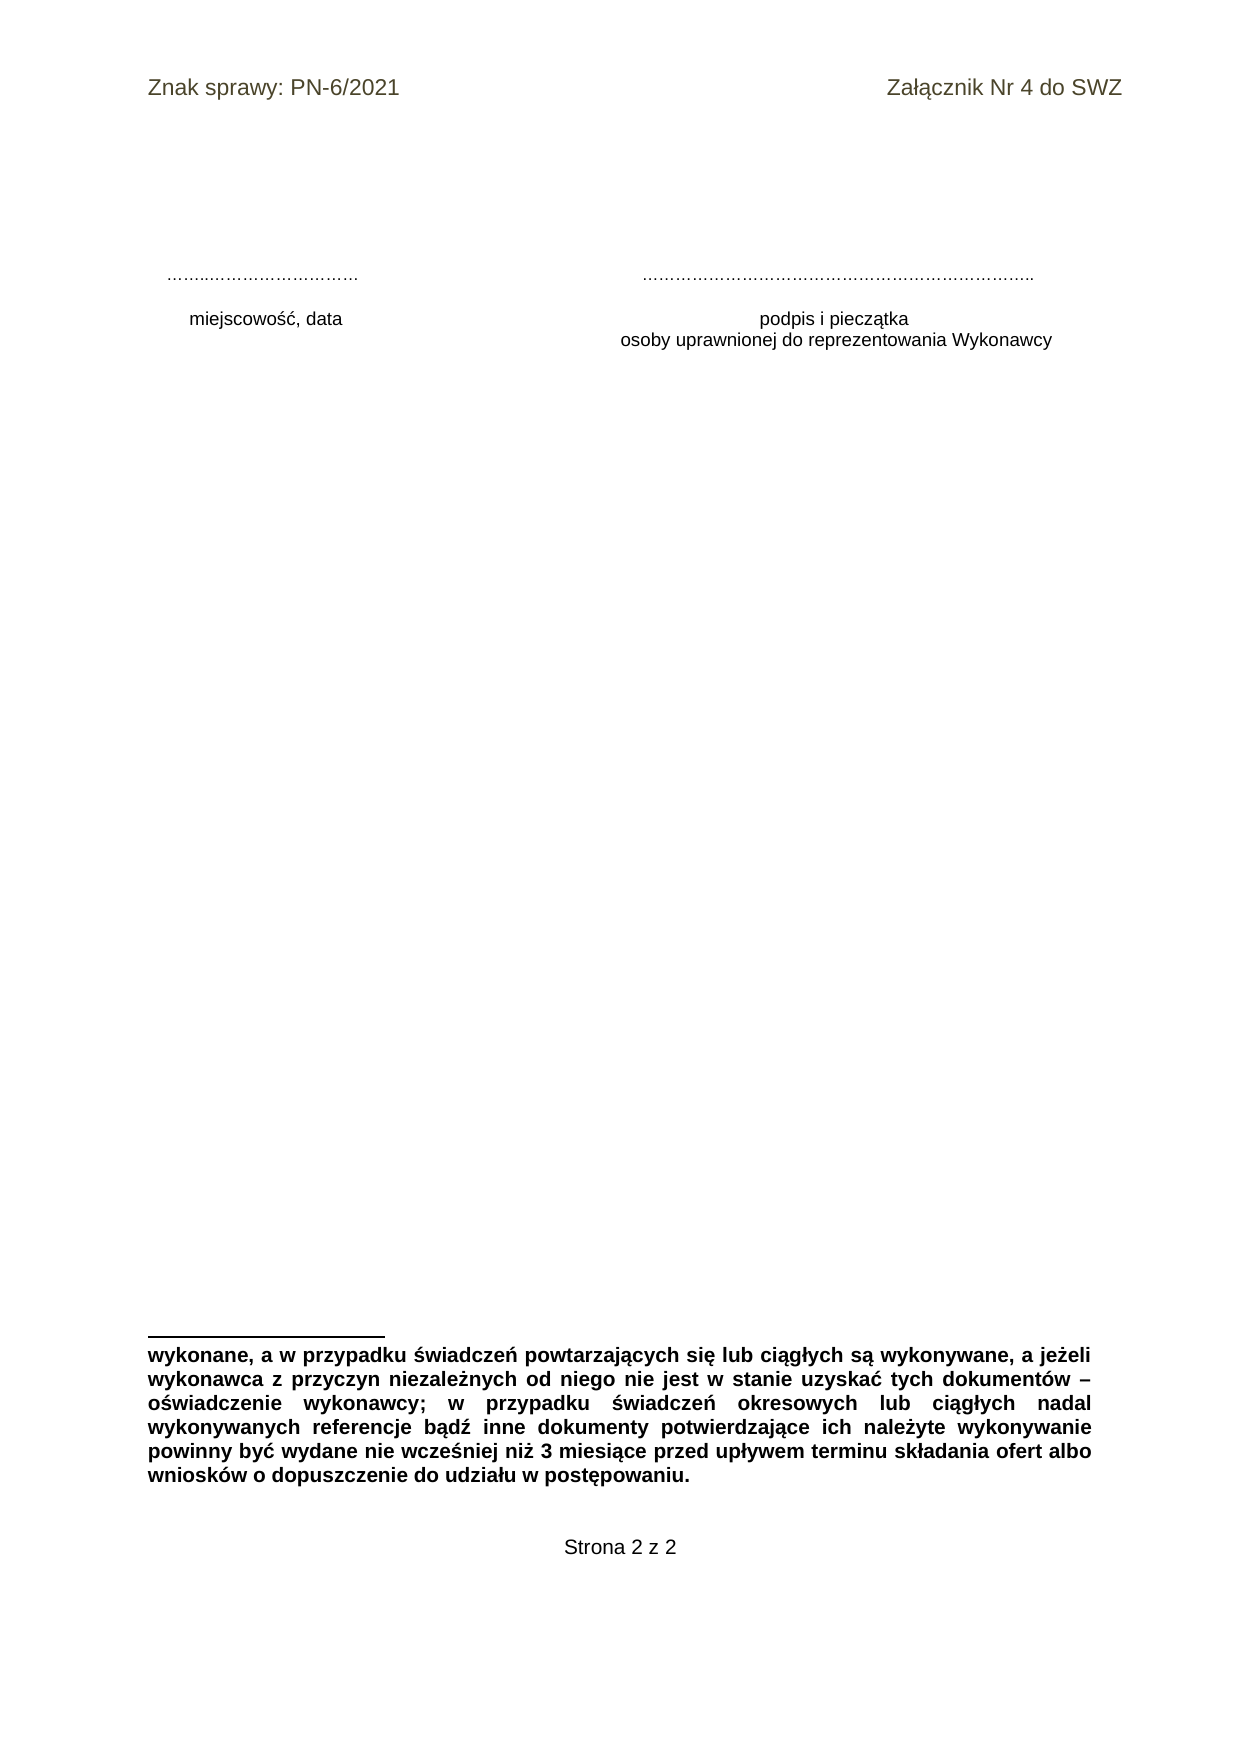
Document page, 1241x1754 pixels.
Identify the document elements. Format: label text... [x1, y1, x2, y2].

text miejscowość, data podpis i pieczątka [148, 307, 1093, 329]
text ……..……………………… …………………………………………………………….. [148, 264, 1093, 284]
text osoby uprawnionej do reprezentowania Wykonawcy [148, 329, 1093, 351]
